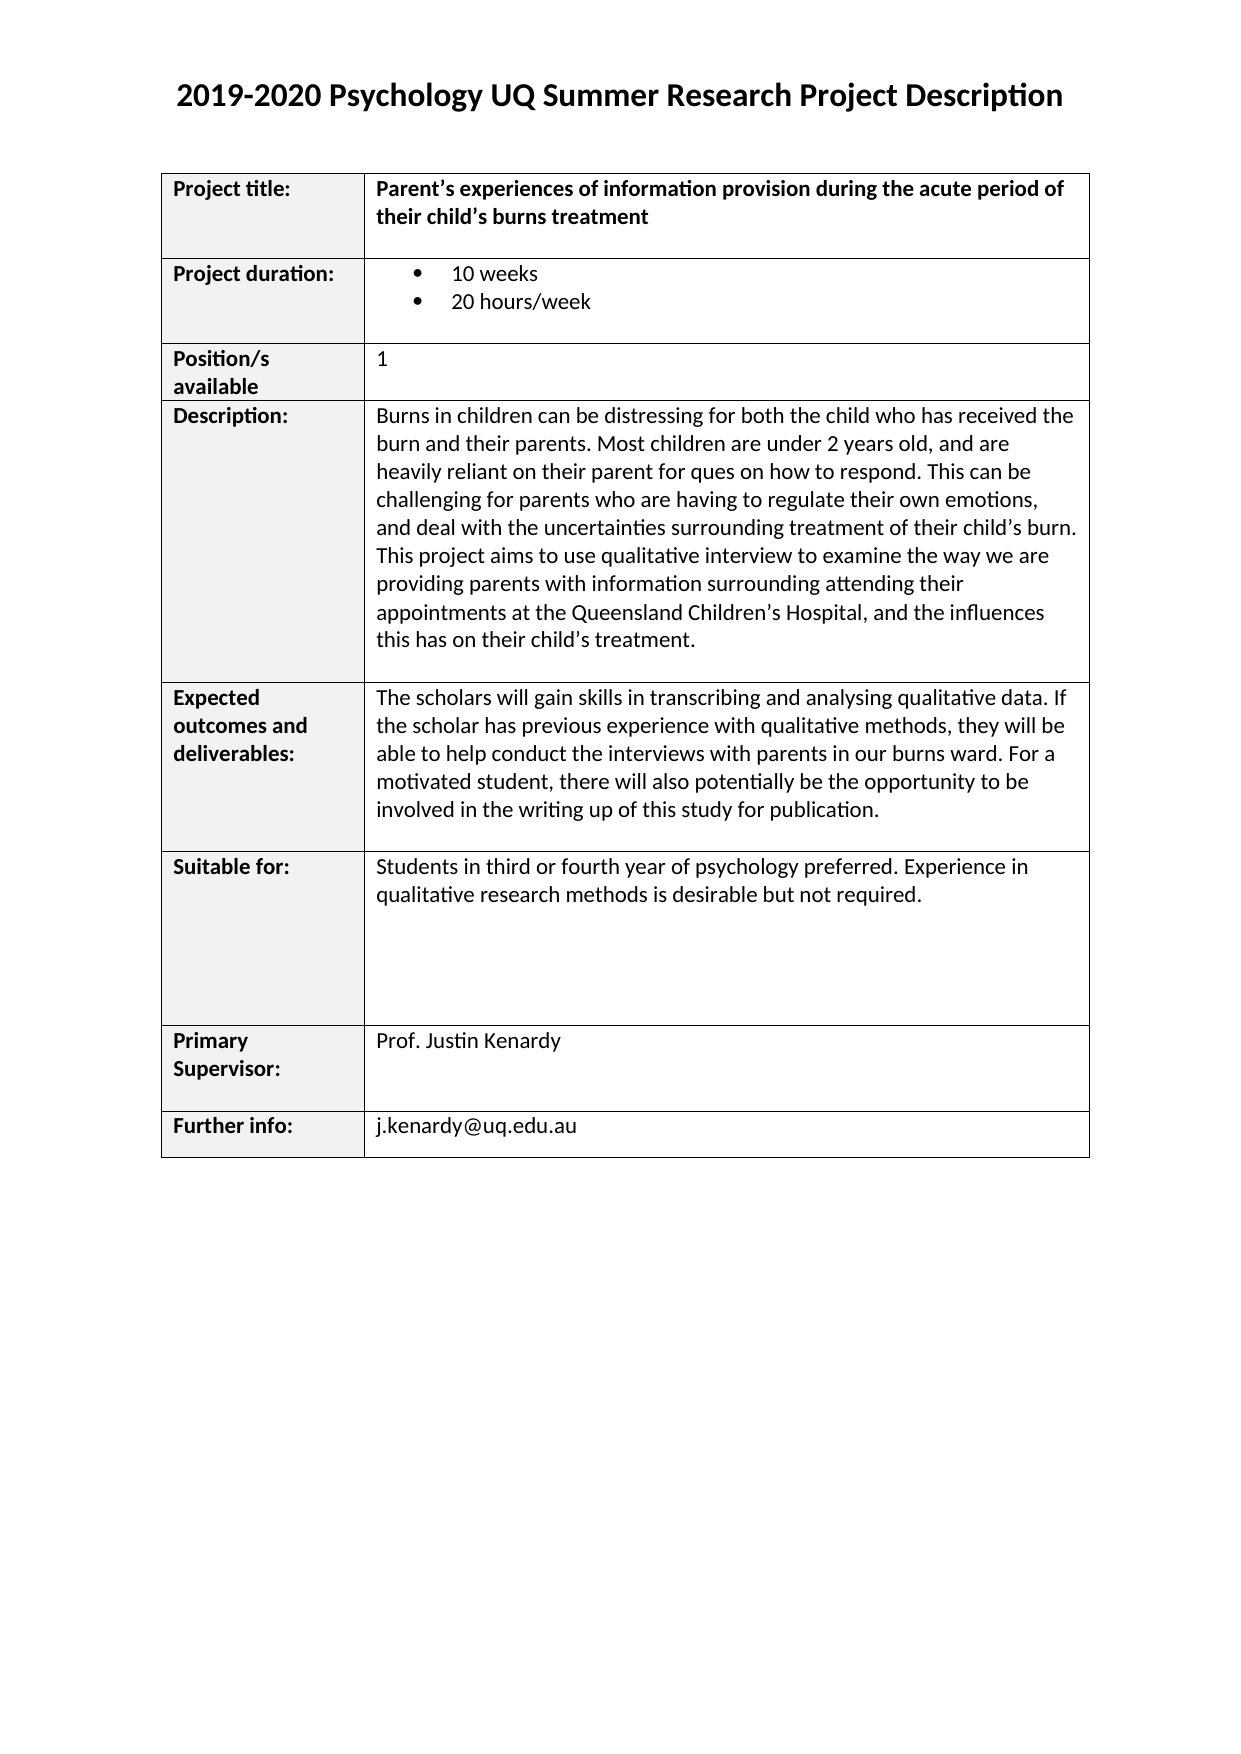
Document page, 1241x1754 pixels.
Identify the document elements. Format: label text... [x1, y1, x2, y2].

table_cell Primary Supervisor: [162, 1026, 364, 1111]
table_cell Description: [162, 401, 364, 682]
table_cell Position/s available [162, 344, 364, 400]
table_header Parent’s experiences of information provision during the acute period of their child’s burns treatment [365, 174, 1089, 258]
text 2019-2020 Psychology UQ Summer Research Project Description [150, 74, 1090, 114]
table_cell Suitable for: [162, 852, 364, 1025]
table_cell Further info: [162, 1112, 364, 1157]
table_cell Prof. Justin Kenardy [365, 1026, 1089, 1111]
table_cell The scholars will gain skills in transcribing and analysing qualitative data. If the scholar has previous experience with qualitative methods, they will be able to help conduct the interviews with parents in our burns ward. For a motivated student, there will also potentially be the opportunity to be involved in the writing up of this study for publication. [365, 683, 1089, 851]
table_cell Project duration: [162, 259, 364, 343]
table_cell Expected outcomes and deliverables: [162, 683, 364, 851]
table_cell 1 [365, 344, 1089, 400]
table_cell Burns in children can be distressing for both the child who has received the burn and their parents. Most children are under 2 years old, and are heavily reliant on their parent for ques on how to respond. This can be challenging for parents who are having to regulate their own emotions, and deal with the uncertainties surrounding treatment of their child’s burn. This project aims to use qualitative interview to examine the way we are providing parents with information surrounding attending their appointments at the Queensland Children’s Hospital, and the influences this has on their child’s treatment. [365, 401, 1089, 682]
table_cell Students in third or fourth year of psychology preferred. Experience in qualitative research methods is desirable but not required. [365, 852, 1089, 1025]
table_header Project title: [162, 174, 364, 258]
table_cell j.kenardy@uq.edu.au [365, 1112, 1089, 1157]
table_cell 10 weeks 20 hours/week [365, 259, 1089, 343]
